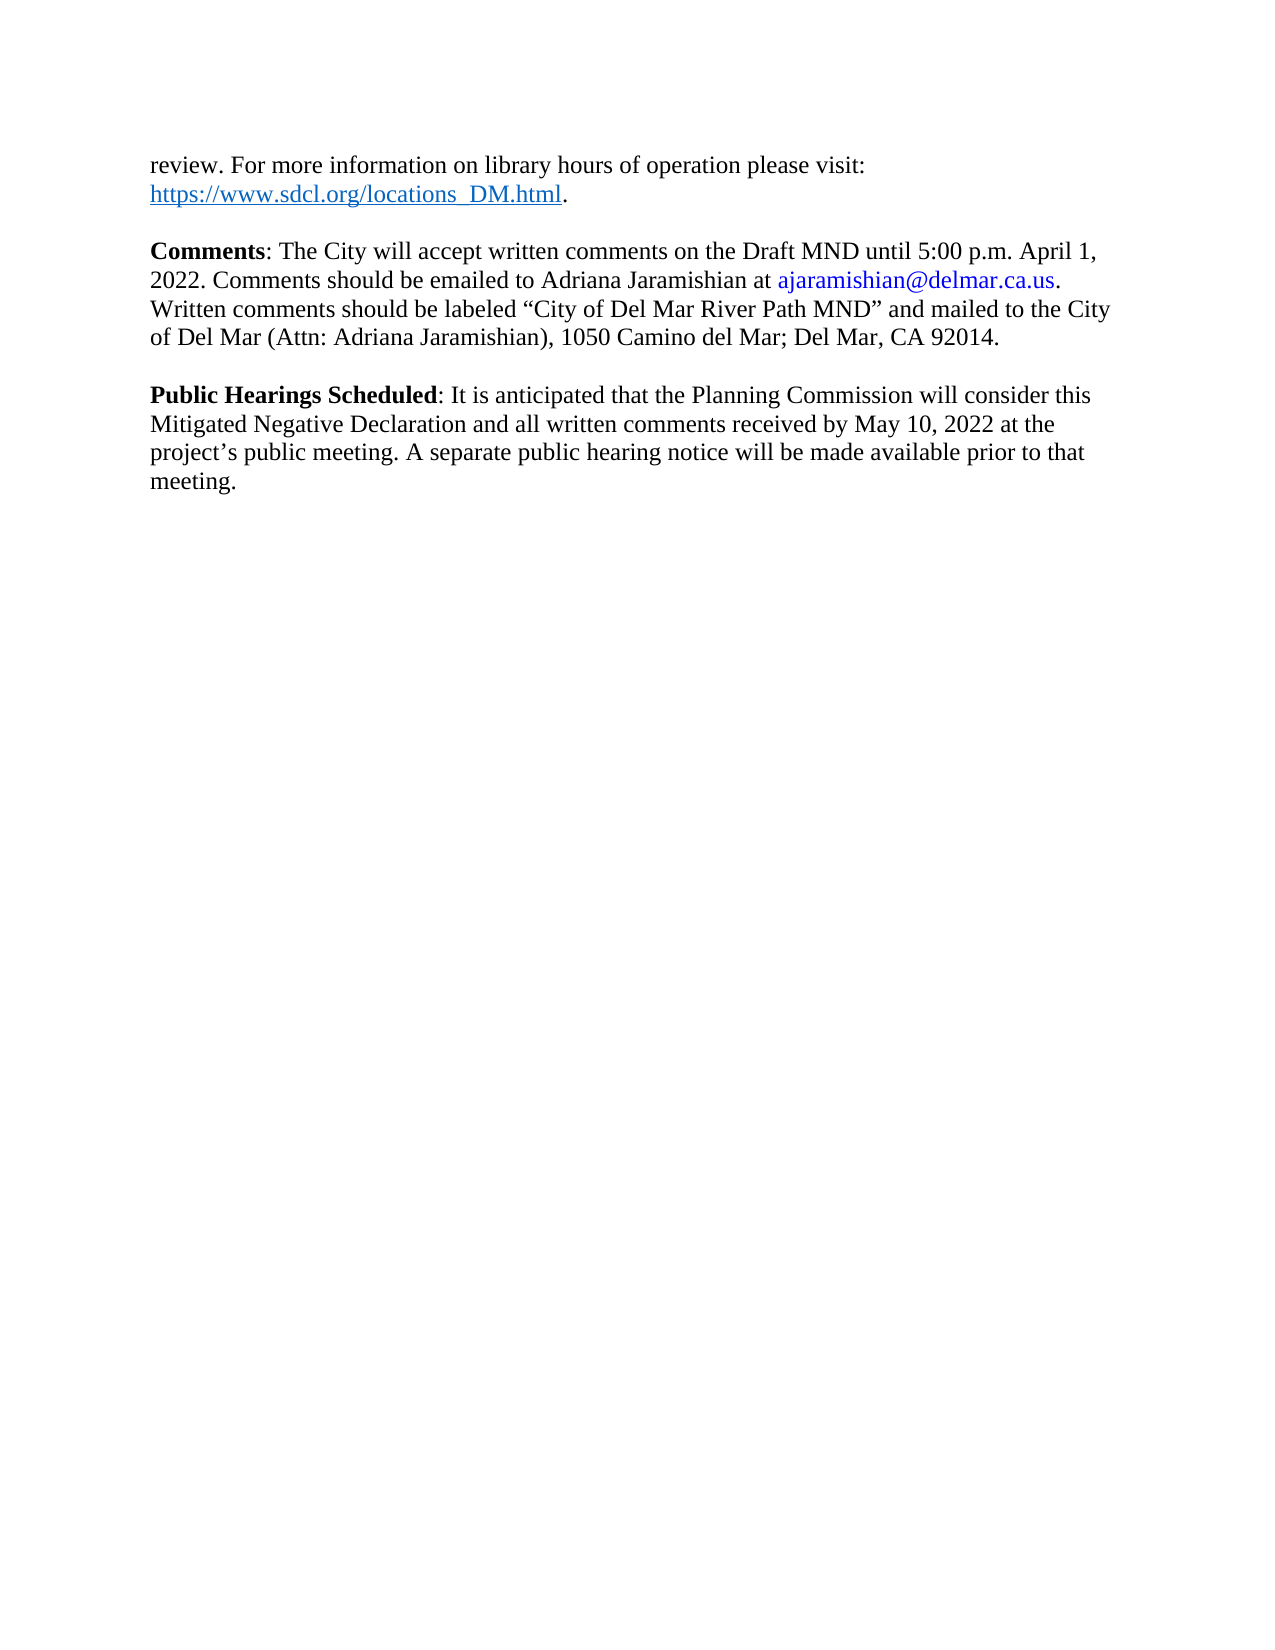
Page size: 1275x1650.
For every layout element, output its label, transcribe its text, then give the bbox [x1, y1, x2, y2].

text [150, 150, 1125, 207]
text Comments: The City will accept written comments on the Draft MND until 5:00 p.m. April 1, 2022. Comments should be emailed to Adriana Jaramishian at ajaramishian@delmar.ca.us. Written comments should be labeled “City of Del Mar River Path MND” and mailed to the City of Del Mar (Attn: Adriana Jaramishian), 1050 Camino del Mar; Del Mar, CA 92014. [150, 236, 1125, 351]
text Public Hearings Scheduled: It is anticipated that the Planning Commission will consider this Mitigated Negative Declaration and all written comments received by May 10, 2022 at the project’s public meeting. A separate public hearing notice will be made available prior to that meeting. [150, 380, 1125, 495]
